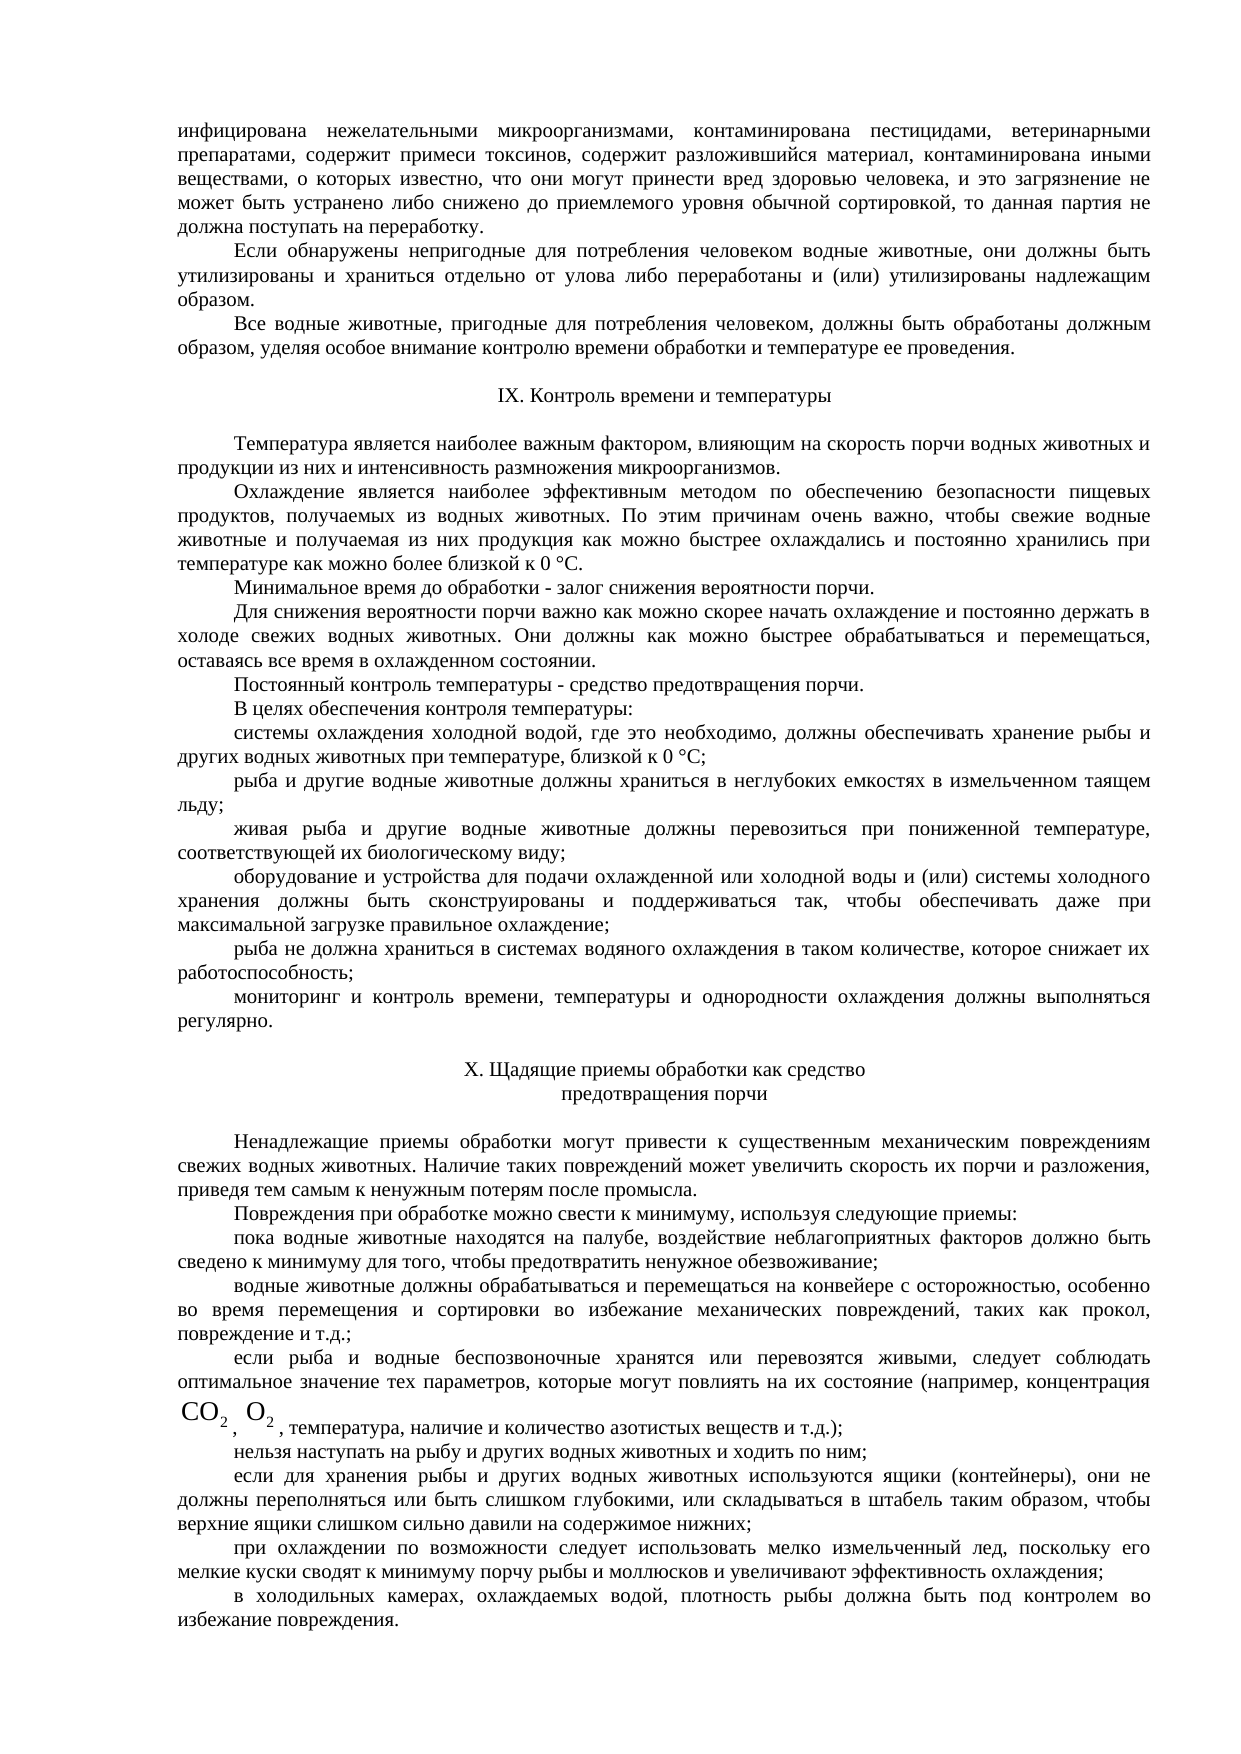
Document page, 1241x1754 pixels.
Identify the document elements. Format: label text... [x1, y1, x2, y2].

text Все водные животные, пригодные для потребления человеком, должны быть обработаны должным образом, уделяя особое внимание контролю времени обработки и температуре ее проведения. [177, 311, 1152, 359]
text Охлаждение является наиболее эффективным методом по обеспечению безопасности пищевых продуктов, получаемых из водных животных. По этим причинам очень важно, чтобы свежие водные животные и получаемая из них продукция как можно быстрее охлаждались и постоянно хранились при температуре как можно более близкой к 0 °C. [177, 479, 1152, 575]
text Ненадлежащие приемы обработки могут привести к существенным механическим повреждениям свежих водных животных. Наличие таких повреждений может увеличить скорость их порчи и разложения, приведя тем самым к ненужным потерям после промысла. [177, 1129, 1152, 1201]
text Минимальное время до обработки - залог снижения вероятности порчи. [177, 575, 1152, 599]
text IX. Контроль времени и температуры [177, 383, 1152, 407]
text в холодильных камерах, охлаждаемых водой, плотность рыбы должна быть под контролем во избежание повреждения. [177, 1583, 1152, 1631]
text рыба не должна храниться в системах водяного охлаждения в таком количестве, которое снижает их работоспособность; [177, 936, 1152, 984]
text Для снижения вероятности порчи важно как можно скорее начать охлаждение и постоянно держать в холоде свежих водных животных. Они должны как можно быстрее обрабатываться и перемещаться, оставаясь все время в охлажденном состоянии. [177, 599, 1152, 672]
text Температура является наиболее важным фактором, влияющим на скорость порчи водных животных и продукции из них и интенсивность размножения микроорганизмов. [177, 431, 1152, 479]
text рыба и другие водные животные должны храниться в неглубоких емкостях в измельченном таящем льду; [177, 768, 1152, 816]
text при охлаждении по возможности следует использовать мелко измельченный лед, поскольку его мелкие куски сводят к минимуму порчу рыбы и моллюсков и увеличивают эффективность охлаждения; [177, 1535, 1152, 1583]
text мониторинг и контроль времени, температуры и однородности охлаждения должны выполняться регулярно. [177, 984, 1152, 1032]
text если рыба и водные беспозвоночные хранятся или перевозятся живыми, следует соблюдать оптимальное значение тех параметров, которые могут повлиять на их состояние (например, концентрация , , температура, наличие и количество азотистых веществ и т.д.); [177, 1345, 1152, 1439]
text В целях обеспечения контроля температуры: [177, 696, 1152, 720]
text предотвращения порчи [177, 1081, 1152, 1105]
text оборудование и устройства для подачи охлажденной или холодной воды и (или) системы холодного хранения должны быть сконструированы и поддерживаться так, чтобы обеспечивать даже при максимальной загрузке правильное охлаждение; [177, 864, 1152, 936]
text X. Щадящие приемы обработки как средство [177, 1057, 1152, 1081]
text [177, 118, 1152, 238]
text Если обнаружены непригодные для потребления человеком водные животные, они должны быть утилизированы и храниться отдельно от улова либо переработаны и (или) утилизированы надлежащим образом. [177, 238, 1152, 311]
text системы охлаждения холодной водой, где это необходимо, должны обеспечивать хранение рыбы и других водных животных при температуре, близкой к 0 °C; [177, 720, 1152, 768]
text Постоянный контроль температуры - средство предотвращения порчи. [177, 672, 1152, 696]
text Повреждения при обработке можно свести к минимуму, используя следующие приемы: [177, 1201, 1152, 1225]
text водные животные должны обрабатываться и перемещаться на конвейере с осторожностью, особенно во время перемещения и сортировки во избежание механических повреждений, таких как прокол, повреждение и т.д.; [177, 1273, 1152, 1345]
text нельзя наступать на рыбу и других водных животных и ходить по ним; [177, 1439, 1152, 1463]
text если для хранения рыбы и других водных животных используются ящики (контейнеры), они не должны переполняться или быть слишком глубокими, или складываться в штабель таким образом, чтобы верхние ящики слишком сильно давили на содержимое нижних; [177, 1463, 1152, 1535]
text пока водные животные находятся на палубе, воздействие неблагоприятных факторов должно быть сведено к минимуму для того, чтобы предотвратить ненужное обезвоживание; [177, 1225, 1152, 1273]
text живая рыба и другие водные животные должны перевозиться при пониженной температуре, соответствующей их биологическому виду; [177, 816, 1152, 864]
